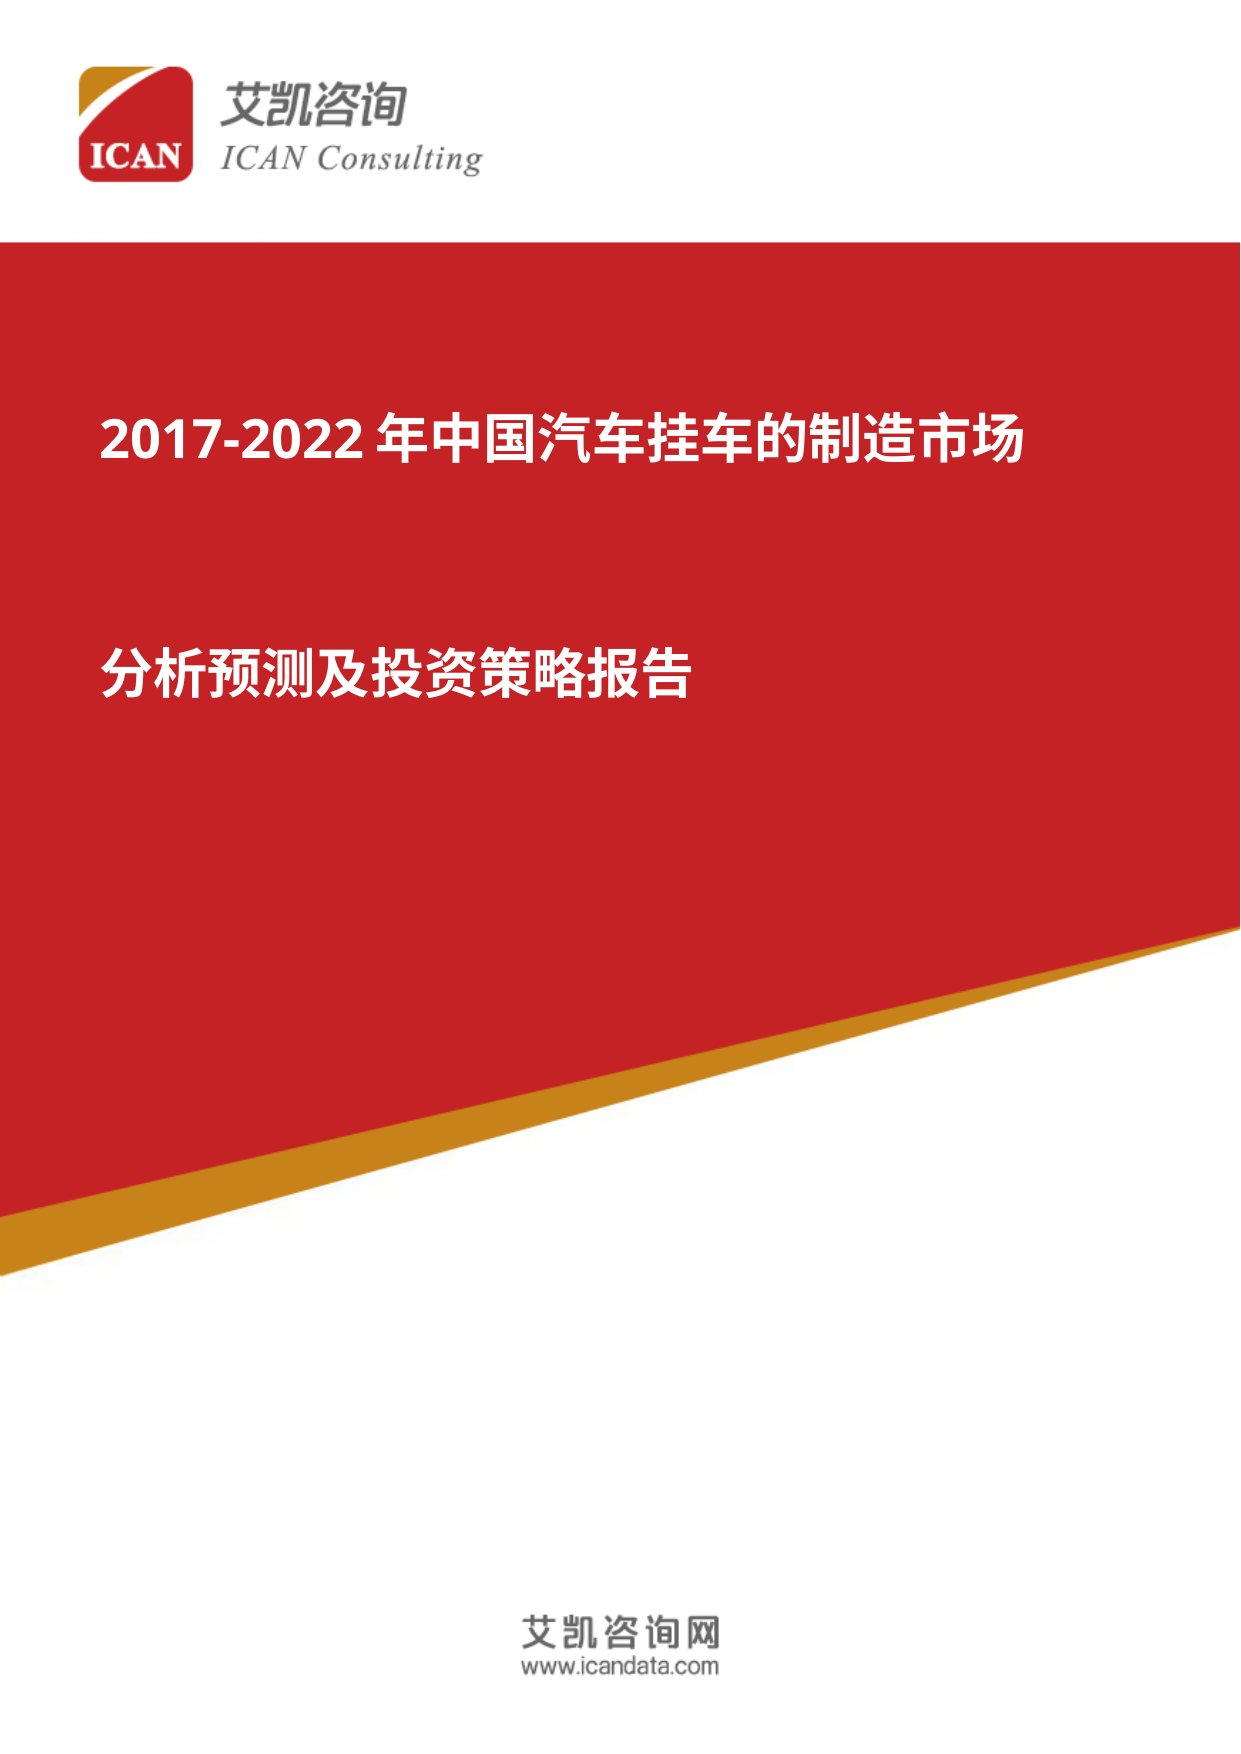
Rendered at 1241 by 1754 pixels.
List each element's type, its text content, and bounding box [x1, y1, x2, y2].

picture [0, 5, 1241, 1754]
subtitle 2017-2022年中国汽车挂车的制造市场分析预测及投资策略报告 [99, 386, 1053, 718]
